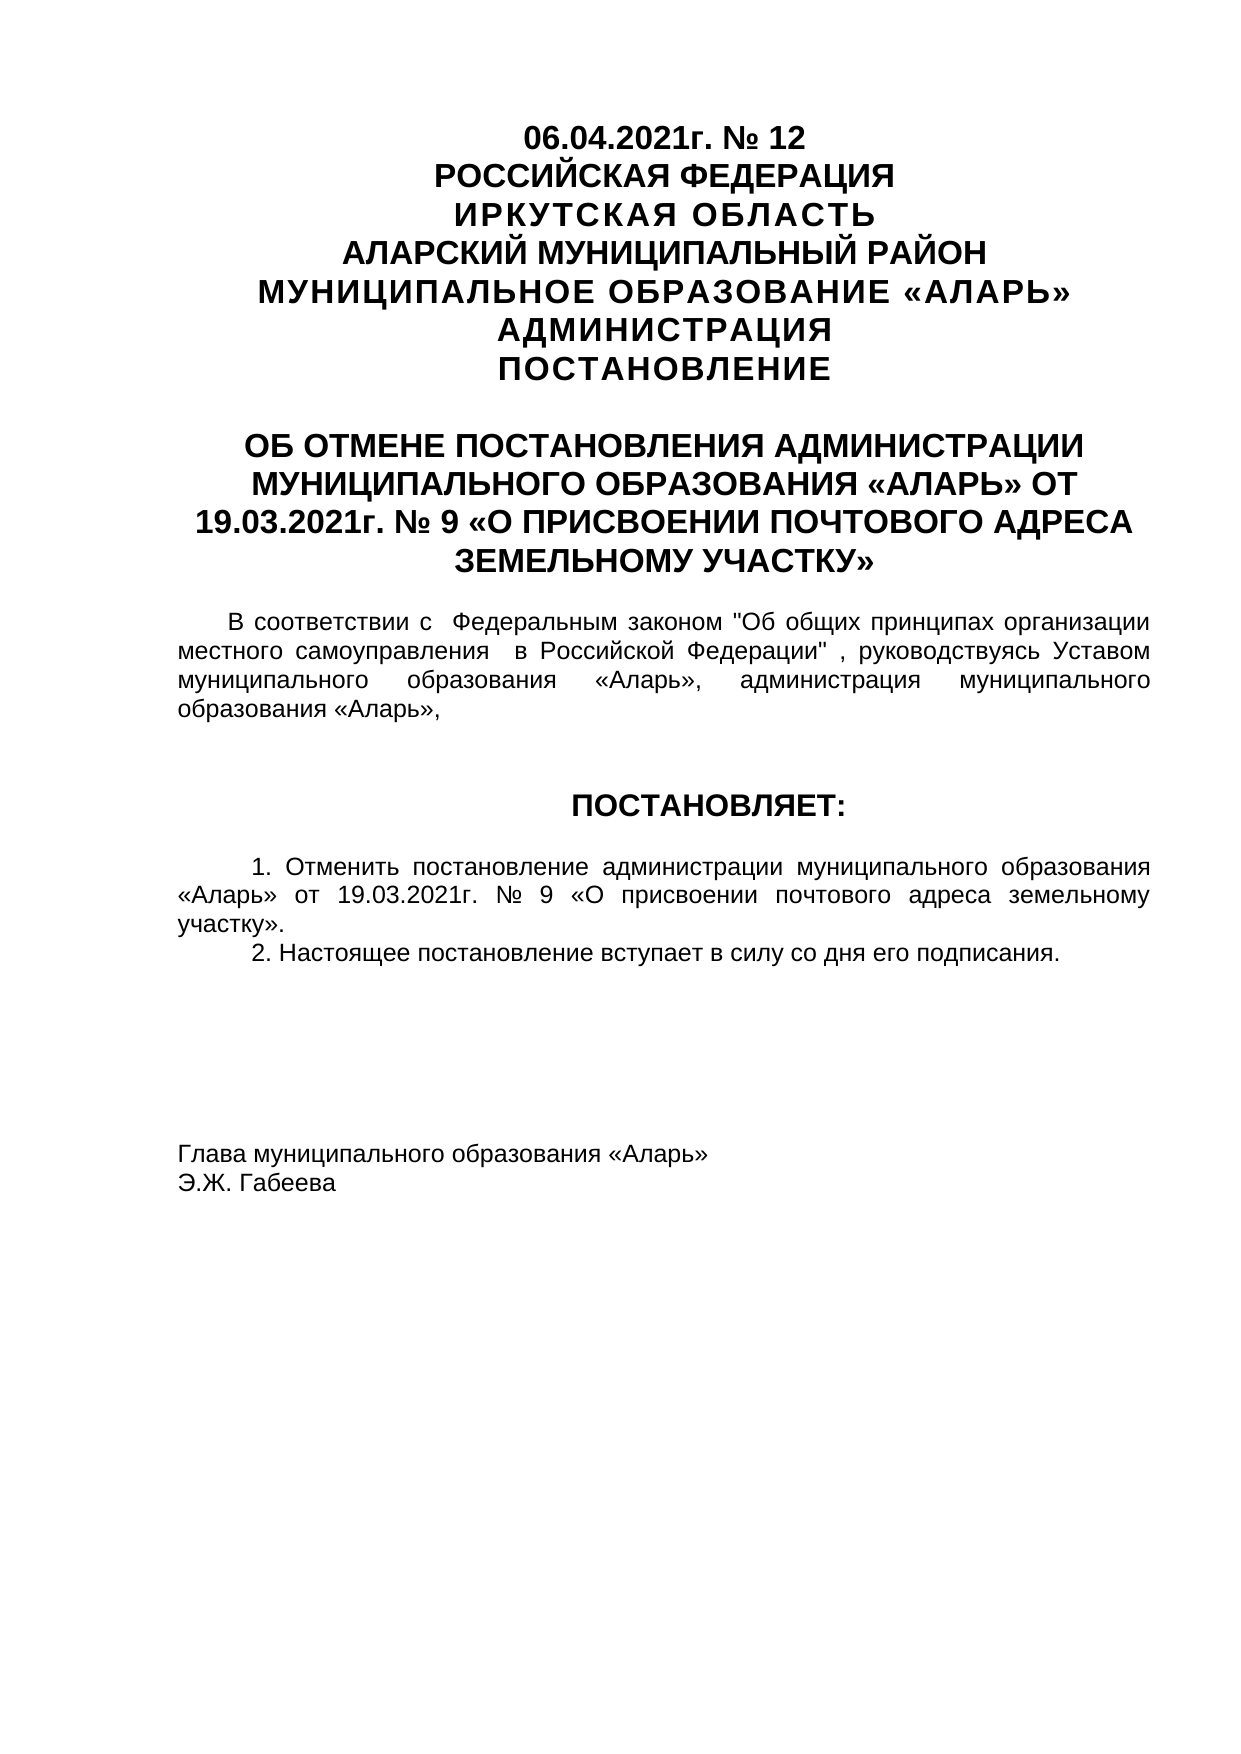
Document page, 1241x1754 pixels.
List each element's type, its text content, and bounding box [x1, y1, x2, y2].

text РОССИЙСКАЯ ФЕДЕРАЦИЯ [177, 157, 1152, 195]
text ПОСТАНОВЛЕНИЕ [177, 349, 1152, 387]
text 2. Настоящее постановление вступает в силу со дня его подписания. [177, 938, 1152, 967]
text ПОСТАНОВЛЯЕТ: [177, 787, 1152, 823]
text АЛАРСКИЙ МУНИЦИПАЛЬНЫЙ РАЙОН [177, 233, 1152, 272]
text 1. Отменить постановление администрации муниципального образования «Аларь» от 19.03.2021г. № 9 «О присвоении почтового адреса земельному участку». [177, 852, 1152, 938]
text МУНИЦИПАЛЬНОЕ ОБРАЗОВАНИЕ «АЛАРЬ» [177, 272, 1152, 310]
text 06.04.2021г. № 12 [177, 118, 1152, 157]
text В соответствии с Федеральным законом "Об общих принципах организации местного самоуправления в Российской Федерации" , руководствуясь Уставом муниципального образования «Аларь», администрация муниципального образования «Аларь», [177, 607, 1152, 722]
text Глава муниципального образования «Аларь» [177, 1139, 1152, 1168]
text АДМИНИСТРАЦИЯ [177, 310, 1152, 349]
text Э.Ж. Габеева [177, 1168, 1152, 1197]
text ОБ ОТМЕНЕ ПОСТАНОВЛЕНИЯ АДМИНИСТРАЦИИ МУНИЦИПАЛЬНОГО ОБРАЗОВАНИЯ «АЛАРЬ» ОТ 19.03.2021г. № 9 «О ПРИСВОЕНИИ ПОЧТОВОГО АДРЕСА ЗЕМЕЛЬНОМУ УЧАСТКУ» [177, 426, 1152, 579]
text ИРКУТСКАЯ ОБЛАСТЬ [177, 195, 1152, 233]
